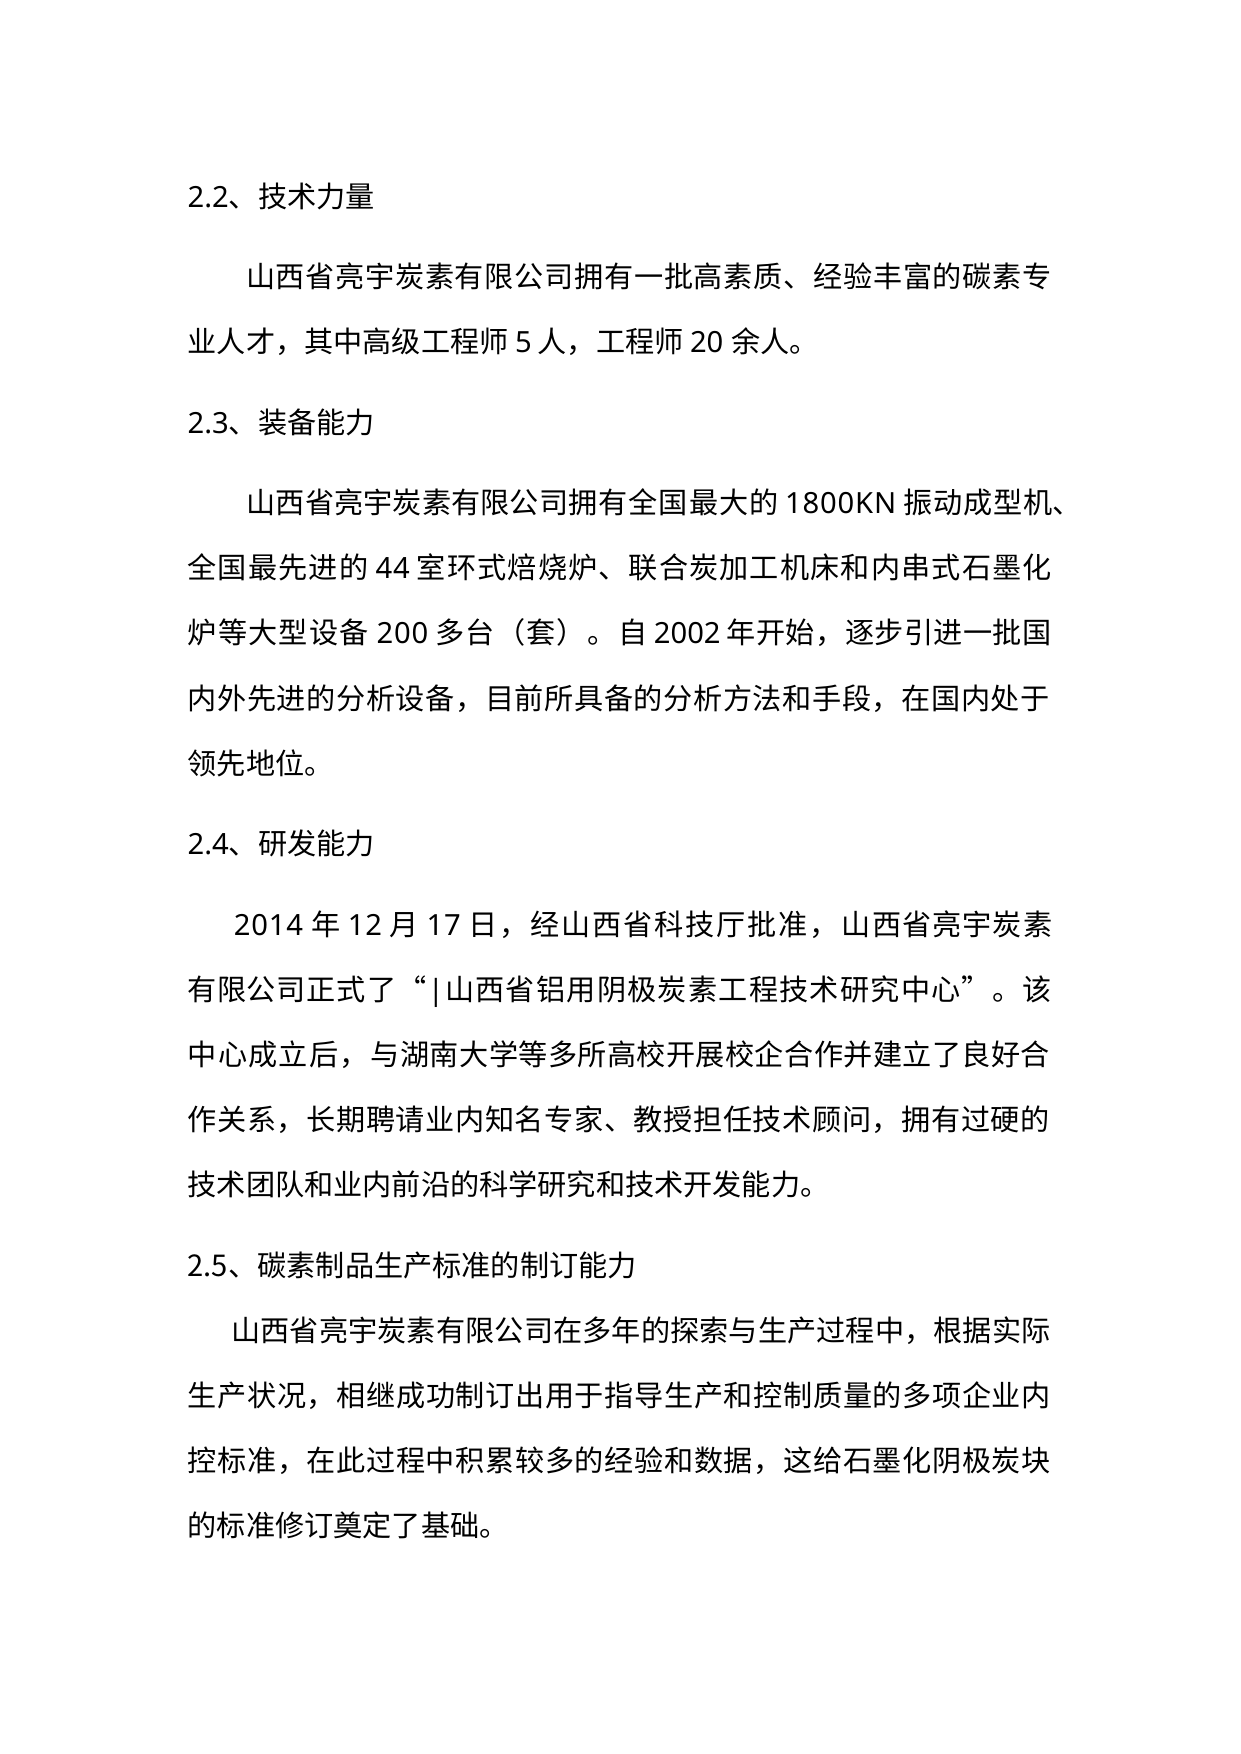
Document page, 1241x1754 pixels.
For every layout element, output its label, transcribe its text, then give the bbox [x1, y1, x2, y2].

text 2.5、碳素制品生产标准的制订能力 [187, 1231, 1053, 1296]
text 山西省亮宇炭素有限公司拥有一批高素质、经验丰富的碳素专业人才，其中高级工程师 5人，工程师 20 余人。 [187, 243, 1053, 373]
text 2.4、研发能力 [187, 809, 1053, 874]
text 2.2、技术力量 [187, 162, 1053, 227]
text 2.3、装备能力 [187, 388, 1053, 453]
text 2014年12月17日，经山西省科技厅批准，山西省亮宇炭素有限公司正式了“|山西省铝用阴极炭素工程技术研究中心”。该中心成立后，与湖南大学等多所高校开展校企合作并建立了良好合作关系，长期聘请业内知名专家、教授担任技术顾问，拥有过硬的技术团队和业内前沿的科学研究和技术开发能力。 [187, 890, 1053, 1215]
text 山西省亮宇炭素有限公司拥有全国最大的1800KN振动成型机、全国最先进的44室环式焙烧炉、联合炭加工机床和内串式石墨化炉等大型设备200多台（套）。自2002年开始，逐步引进一批国内外先进的分析设备，目前所具备的分析方法和手段，在国内处于领先地位。 [187, 469, 1053, 794]
text 山西省亮宇炭素有限公司在多年的探索与生产过程中，根据实际生产状况，相继成功制订出用于指导生产和控制质量的多项企业内控标准，在此过程中积累较多的经验和数据，这给石墨化阴极炭块的标准修订奠定了基础。 [187, 1296, 1053, 1556]
